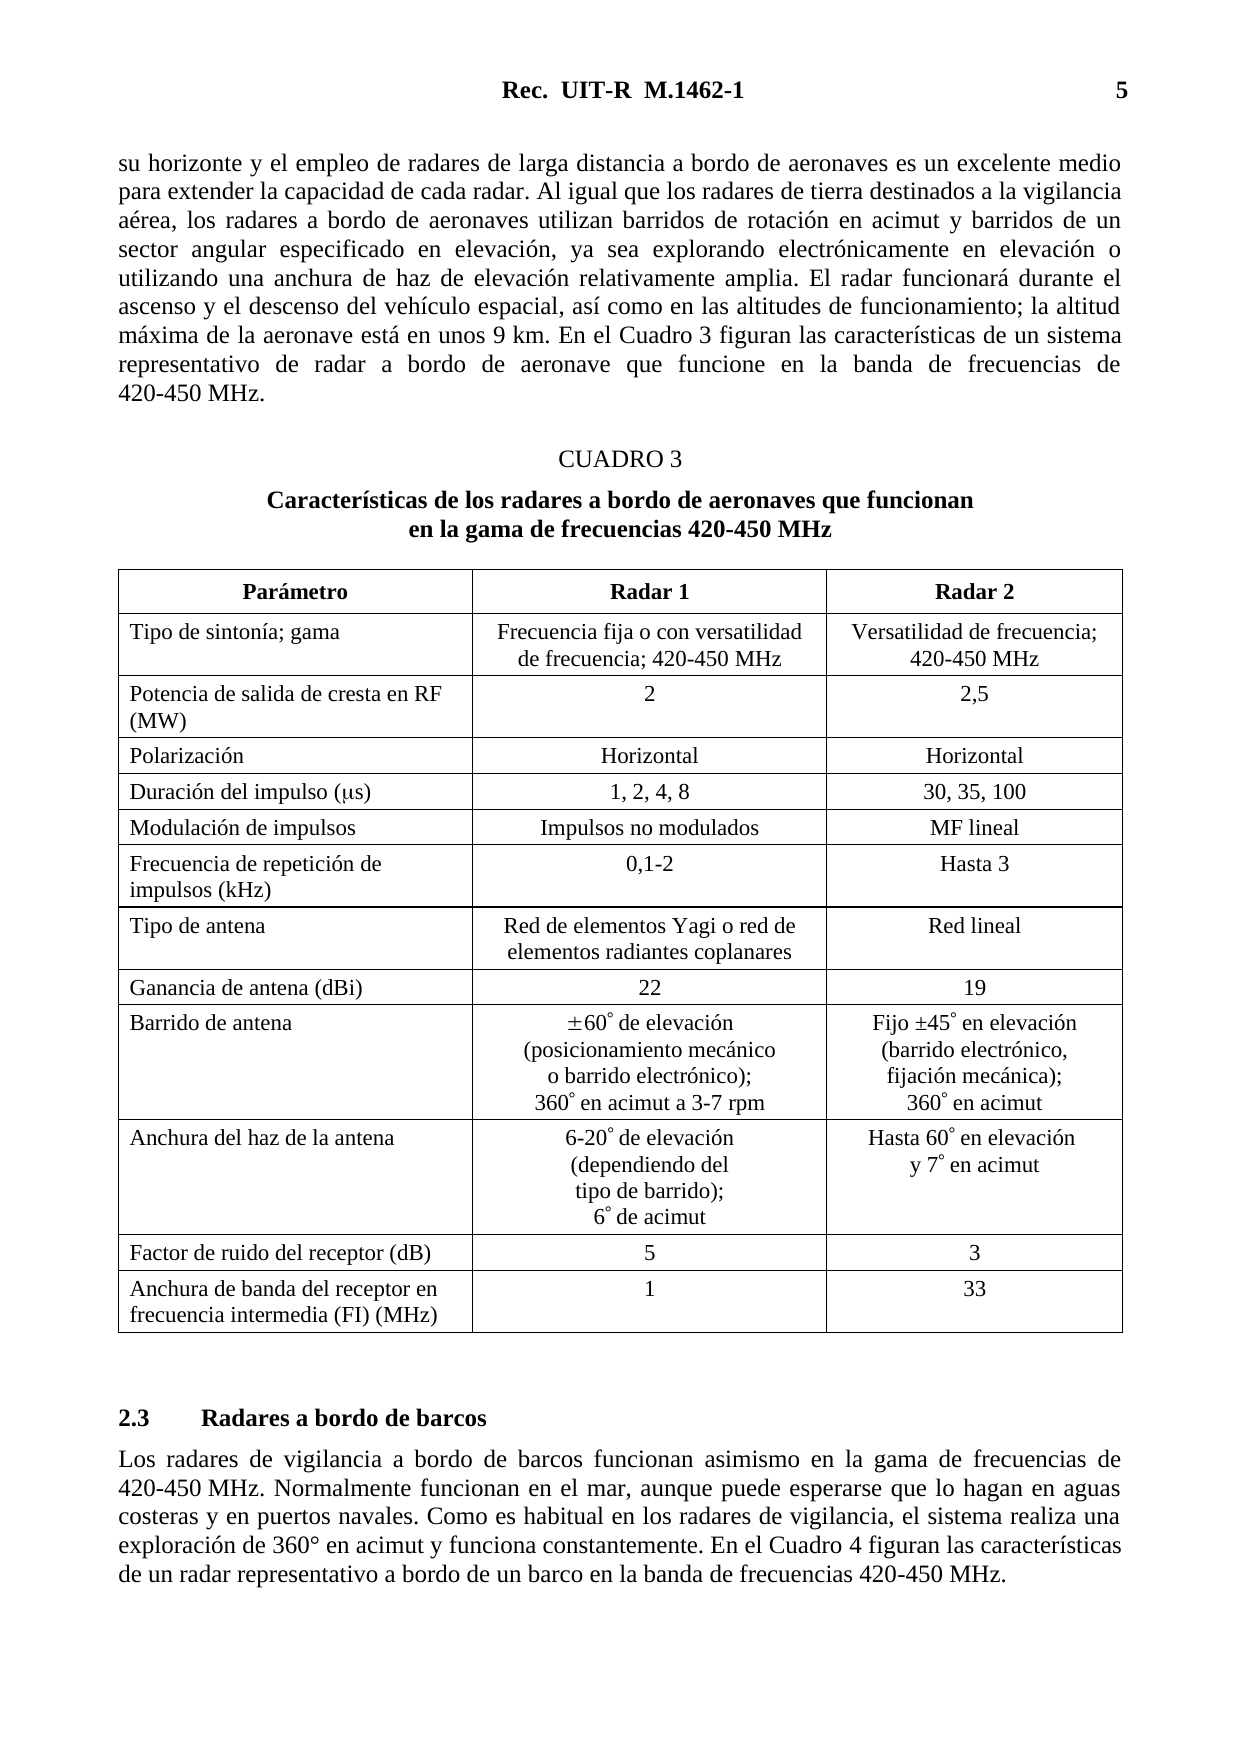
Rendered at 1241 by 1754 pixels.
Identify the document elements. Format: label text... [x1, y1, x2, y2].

table_cell Horizontal [827, 738, 1122, 773]
table_cell Tipo de sintonía; gama [119, 614, 472, 675]
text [118, 148, 1122, 406]
table_cell Duración del impulso (s) [119, 774, 472, 809]
table_cell 3 [827, 1235, 1122, 1269]
table_cell MF lineal [827, 810, 1122, 844]
table_header Parámetro [119, 570, 472, 613]
table_cell 30, 35, 100 [827, 774, 1122, 809]
table_cell Potencia de salida de cresta en RF (MW) [119, 676, 472, 737]
table_cell Versatilidad de frecuencia; 420-450 MHz [827, 614, 1122, 675]
table_cell Horizontal [473, 738, 826, 773]
table_cell 6-20 de elevación (dependiendo del tipo de barrido); 6 de acimut [473, 1120, 826, 1234]
table_cell Red de elementos Yagi o red de elementos radiantes coplanares [473, 908, 826, 968]
table_cell Anchura del haz de la antena [119, 1120, 472, 1234]
table_cell Factor de ruido del receptor (dB) [119, 1235, 472, 1269]
table_cell Tipo de antena [119, 908, 472, 968]
table_cell 0,1-2 [473, 845, 826, 906]
table_cell 1 [473, 1271, 826, 1332]
table_header Radar 2 [827, 570, 1122, 613]
table_cell 19 [827, 970, 1122, 1004]
title Características de los radares a bordo de aeronaves que funcionan en la gama de frecuencias 420-450 MHz [118, 485, 1122, 543]
table_cell Frecuencia fija o con versatilidad de frecuencia; 420-450 MHz [473, 614, 826, 675]
table_cell 2 [473, 676, 826, 737]
text CUADRO 3 [118, 444, 1122, 473]
table_cell 22 [473, 970, 826, 1004]
table_cell 60 de elevación (posicionamiento mecánico o barrido electrónico); 360 en acimut a 3-7 rpm [473, 1005, 826, 1119]
table_cell 2,5 [827, 676, 1122, 737]
table_cell Impulsos no modulados [473, 810, 826, 844]
table_cell 5 [473, 1235, 826, 1269]
table_cell Frecuencia de repetición de impulsos (kHz) [119, 845, 472, 906]
table_cell Barrido de antena [119, 1005, 472, 1119]
table_cell Polarización [119, 738, 472, 773]
table_cell 1, 2, 4, 8 [473, 774, 826, 809]
table_cell Hasta 3 [827, 845, 1122, 906]
subtitle 2.3 Radares a bordo de barcos [118, 1403, 1122, 1431]
table_cell Modulación de impulsos [119, 810, 472, 844]
text Los radares de vigilancia a bordo de barcos funcionan asimismo en la gama de frecuencias de 420-450 MHz. Normalmente funcionan en el mar, aunque puede esperarse que lo hagan en aguas costeras y en puertos navales. Como es habitual en los radares de vigilancia, el sistema realiza una exploración de 360° en acimut y funciona constantemente. En el Cuadro 4 figuran las características de un radar representativo a bordo de un barco en la banda de frecuencias 420-450 MHz. [118, 1444, 1122, 1588]
table_cell Ganancia de antena (dBi) [119, 970, 472, 1004]
table_cell Hasta 60 en elevación y 7 en acimut [827, 1120, 1122, 1234]
table_cell Red lineal [827, 908, 1122, 968]
table_cell 33 [827, 1271, 1122, 1332]
table_header Radar 1 [473, 570, 826, 613]
table_cell Anchura de banda del receptor en frecuencia intermedia (FI) (MHz) [119, 1271, 472, 1332]
table_cell Fijo ±45 en elevación (barrido electrónico, fijación mecánica); 360 en acimut [827, 1005, 1122, 1119]
